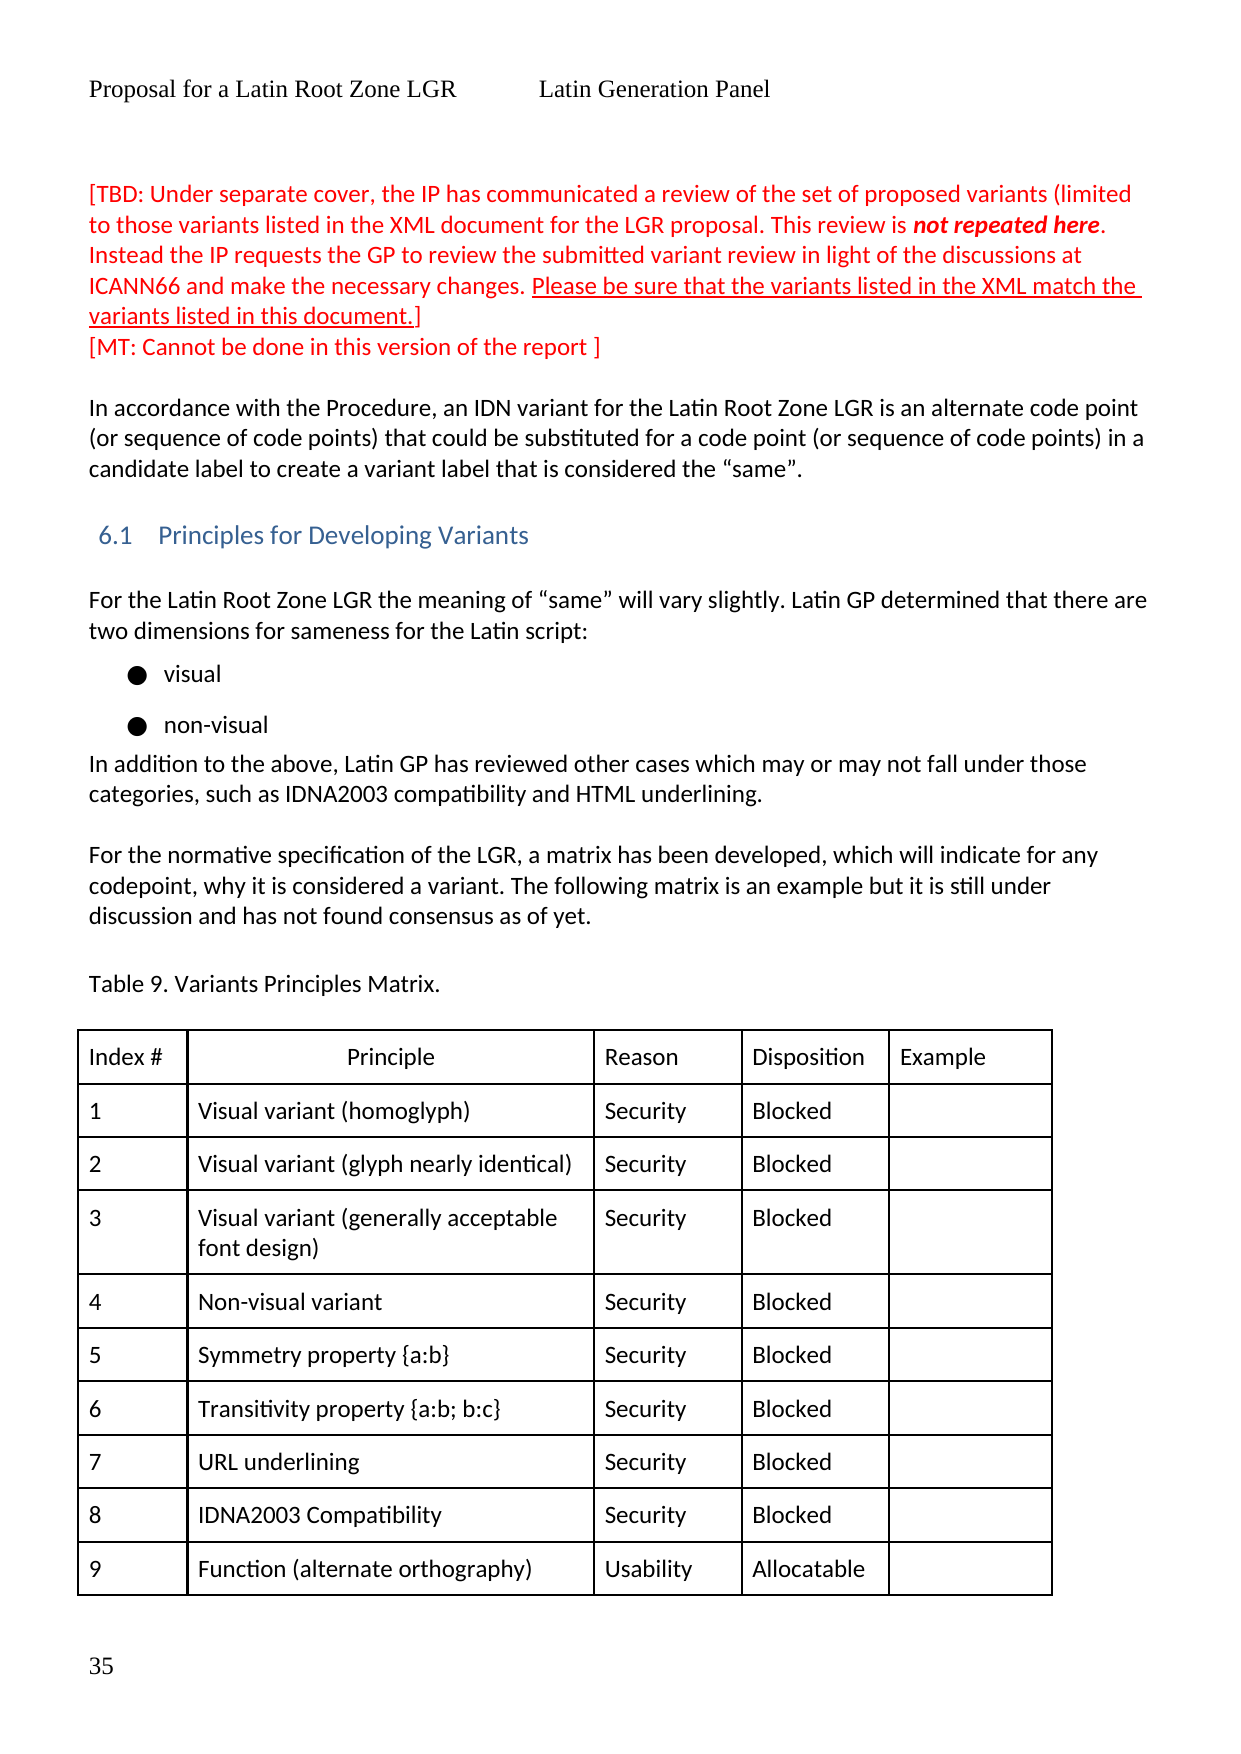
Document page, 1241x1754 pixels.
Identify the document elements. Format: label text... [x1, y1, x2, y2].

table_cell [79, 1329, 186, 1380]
text Table 9. Variants Principles Matrix. [89, 968, 1152, 998]
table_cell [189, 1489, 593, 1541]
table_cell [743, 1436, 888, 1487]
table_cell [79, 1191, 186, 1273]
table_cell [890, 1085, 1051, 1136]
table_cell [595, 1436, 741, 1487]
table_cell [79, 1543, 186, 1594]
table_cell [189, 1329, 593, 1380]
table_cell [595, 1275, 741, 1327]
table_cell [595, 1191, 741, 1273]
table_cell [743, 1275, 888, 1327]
text For the normative specification of the LGR, a matrix has been developed, which will indicate for any codepoint, why it is considered a variant. The following matrix is an example but it is still under discussion and has not found consensus as of yet. [89, 839, 1152, 931]
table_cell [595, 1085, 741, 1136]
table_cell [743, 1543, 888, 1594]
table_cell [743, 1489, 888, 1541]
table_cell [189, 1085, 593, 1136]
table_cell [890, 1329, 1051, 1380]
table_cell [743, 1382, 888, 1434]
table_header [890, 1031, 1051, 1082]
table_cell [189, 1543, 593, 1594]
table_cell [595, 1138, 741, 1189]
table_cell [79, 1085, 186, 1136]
list visual [126, 645, 1152, 697]
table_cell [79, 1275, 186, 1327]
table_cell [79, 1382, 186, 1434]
text [MT: Cannot be done in this version of the report ] [89, 331, 1152, 361]
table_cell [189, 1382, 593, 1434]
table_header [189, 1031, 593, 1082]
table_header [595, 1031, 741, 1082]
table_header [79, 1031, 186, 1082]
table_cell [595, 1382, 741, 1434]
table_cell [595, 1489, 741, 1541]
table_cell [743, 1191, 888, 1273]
list non-visual [126, 697, 1152, 748]
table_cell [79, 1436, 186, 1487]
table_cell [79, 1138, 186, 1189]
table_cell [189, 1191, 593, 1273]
text In accordance with the Procedure, an IDN variant for the Latin Root Zone LGR is an alternate code point (or sequence of code points) that could be substituted for a code point (or sequence of code points) in a candidate label to create a variant label that is considered the “same”. [89, 392, 1152, 483]
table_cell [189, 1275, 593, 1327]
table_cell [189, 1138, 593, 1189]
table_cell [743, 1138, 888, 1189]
text For the Latin Root Zone LGR the meaning of “same” will vary slightly. Latin GP determined that there are two dimensions for sameness for the Latin script: [89, 584, 1152, 645]
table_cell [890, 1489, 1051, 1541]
text [TBD: Under separate cover, the IP has communicated a review of the set of proposed variants (limited to those variants listed in the XML document for the LGR proposal. This review is not repeated here. Instead the IP requests the GP to review the submitted variant review in light of the discussions at ICANN66 and make the necessary changes. Please be sure that the variants listed in the XML match the variants listed in this document.] [89, 178, 1152, 331]
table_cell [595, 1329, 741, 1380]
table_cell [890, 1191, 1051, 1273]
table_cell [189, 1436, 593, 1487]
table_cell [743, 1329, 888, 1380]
subtitle 6.1 Principles for Developing Variants [98, 518, 1152, 551]
text In addition to the above, Latin GP has reviewed other cases which may or may not fall under those categories, such as IDNA2003 compatibility and HTML underlining. [89, 748, 1152, 809]
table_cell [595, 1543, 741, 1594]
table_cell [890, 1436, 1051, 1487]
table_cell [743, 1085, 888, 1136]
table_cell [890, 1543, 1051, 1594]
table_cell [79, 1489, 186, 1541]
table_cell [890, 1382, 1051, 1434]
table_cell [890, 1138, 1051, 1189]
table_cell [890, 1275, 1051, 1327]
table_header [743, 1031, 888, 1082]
